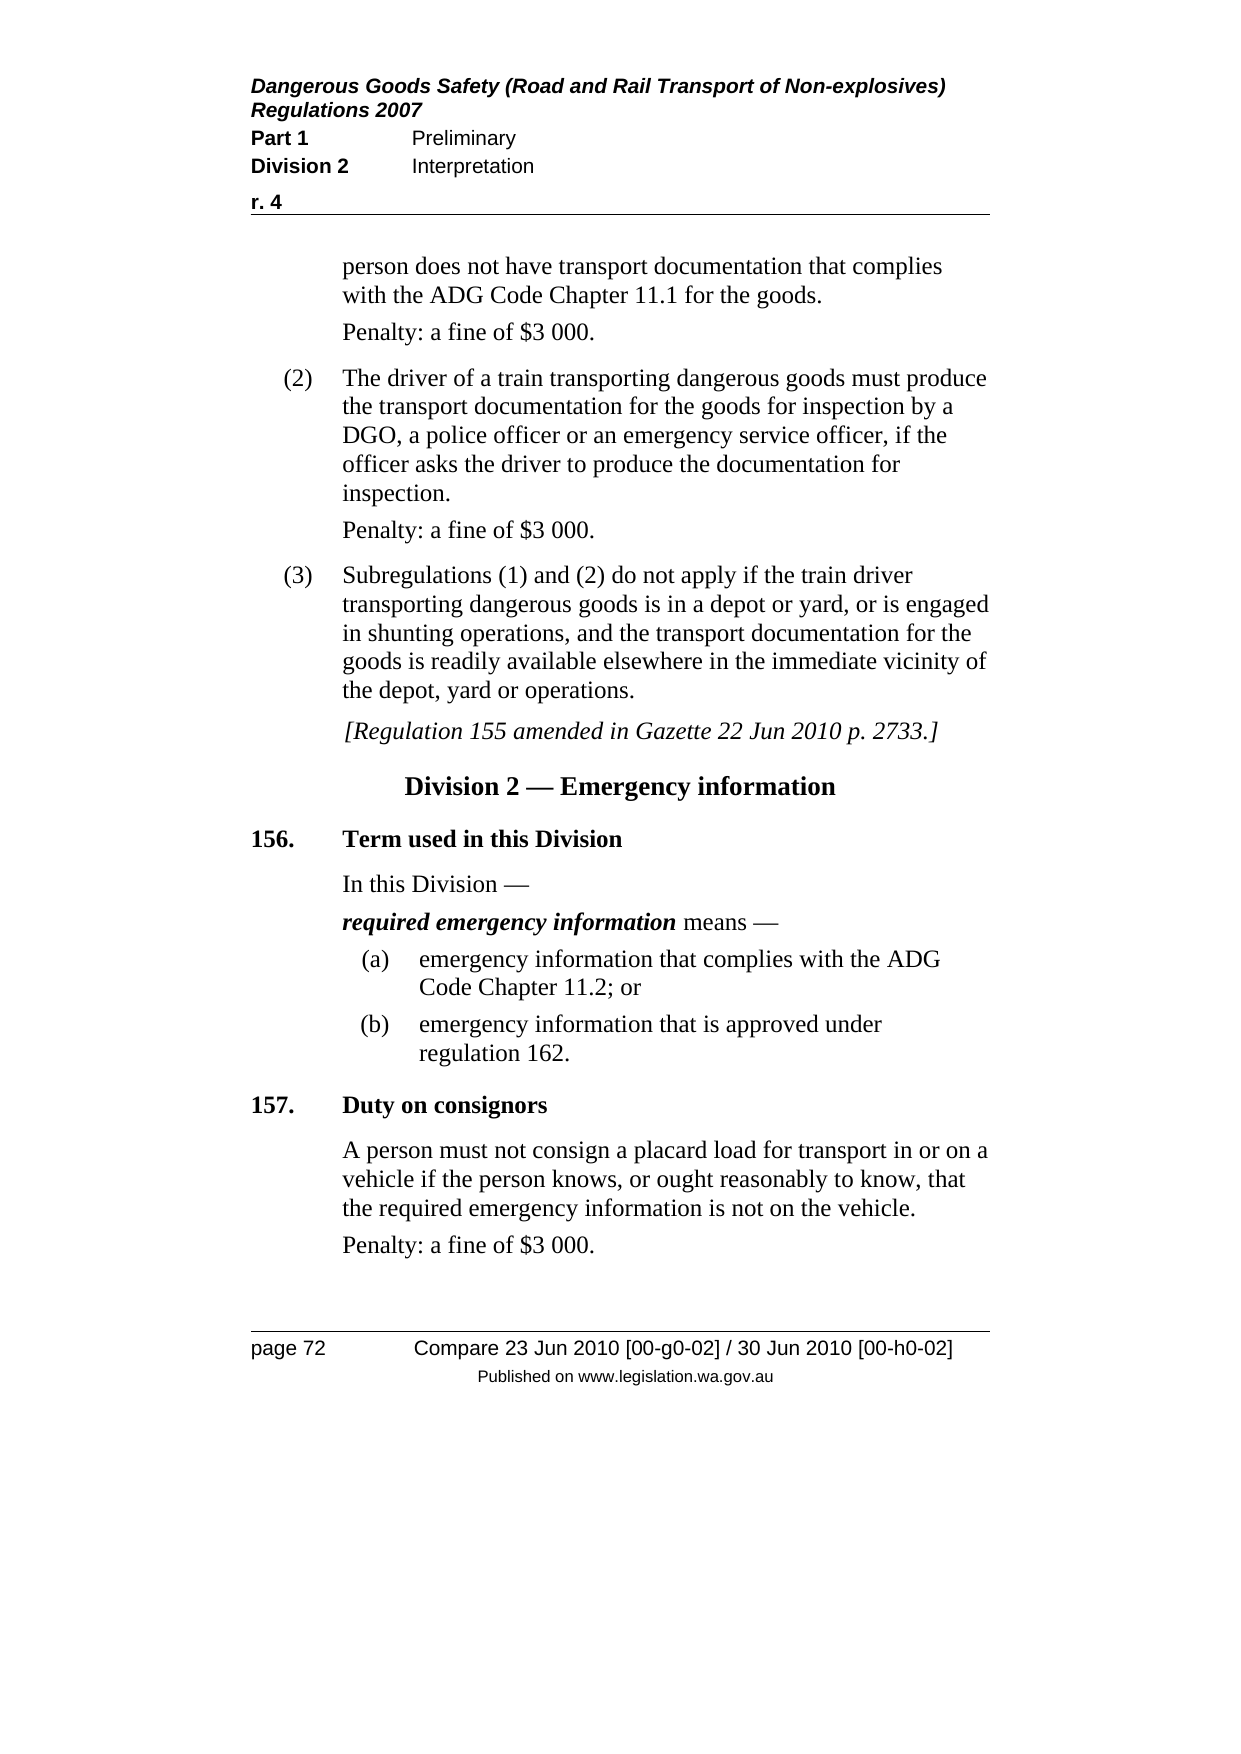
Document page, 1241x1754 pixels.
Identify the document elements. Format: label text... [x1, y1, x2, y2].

text required emergency information means — [251, 907, 990, 935]
text Penalty: a fine of $3 000. [251, 317, 990, 346]
text Penalty: a fine of $3 000. [251, 1230, 990, 1259]
text (b) emergency information that is approved under regulation 162. [251, 1009, 990, 1067]
subtitle 156. Term used in this Division [251, 824, 990, 853]
text Penalty: a fine of $3 000. [251, 515, 990, 543]
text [251, 251, 990, 309]
text (2) The driver of a train transporting dangerous goods must produce the transport documentation for the goods for inspection by a DGO, a police officer or an emergency service officer, if the officer asks the driver to produce the documentation for inspection. [251, 363, 990, 506]
text (a) emergency information that complies with the ADG Code Chapter 11.2; or [251, 944, 990, 1001]
text In this Division — [251, 869, 990, 898]
text A person must not consign a placard load for transport in or on a vehicle if the person knows, or ought reasonably to know, that the required emergency information is not on the vehicle. [251, 1135, 990, 1222]
subtitle 157. Duty on consignors [251, 1090, 990, 1119]
text [Regulation 155 amended in Gazette 22 Jun 2010 p. 2733.] [251, 716, 990, 745]
text (3) Subregulations (1) and (2) do not apply if the train driver transporting dangerous goods is in a depot or yard, or is engaged in shunting operations, and the transport documentation for the goods is readily available elsewhere in the immediate vicinity of the depot, yard or operations. [251, 560, 990, 704]
subtitle Division 2 — Emergency information [251, 770, 990, 801]
